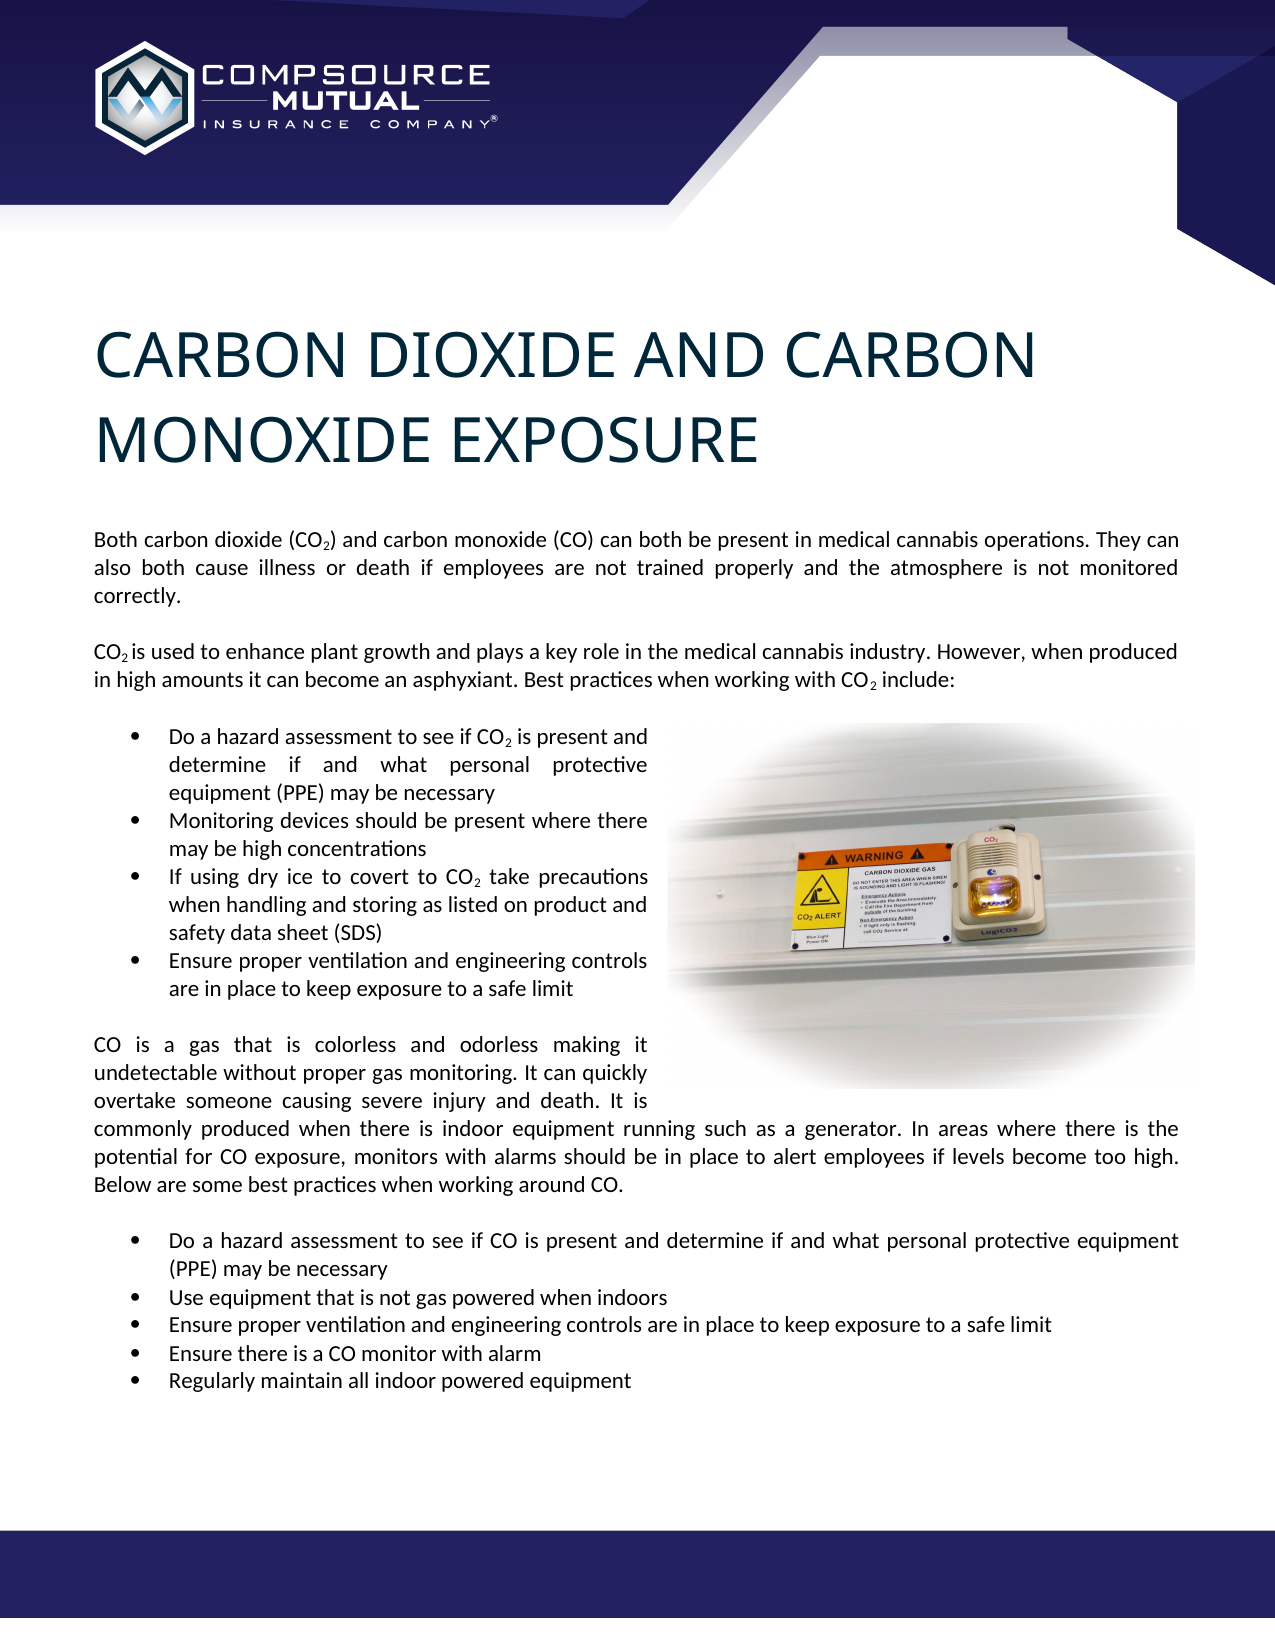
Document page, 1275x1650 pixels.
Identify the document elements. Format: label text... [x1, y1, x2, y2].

list Regularly maintain all indoor powered equipment [131, 1367, 1181, 1395]
subtitle Carbon dioxide and Carbon monoxide exposure [94, 294, 1181, 481]
list Do a hazard assessment to see if CO2 is present and determine if and what personal protective equipment (PPE) may be necessary [131, 722, 1181, 806]
list Ensure proper ventilation and engineering controls are in place to keep exposure to a safe limit [131, 1311, 1181, 1339]
text Both carbon dioxide (CO2) and carbon monoxide (CO) can both be present in medical cannabis operations. They can also both cause illness or death if employees are not trained properly and the atmosphere is not monitored correctly. [94, 525, 1181, 609]
list Use equipment that is not gas powered when indoors [131, 1283, 1181, 1311]
list Ensure proper ventilation and engineering controls are in place to keep exposure to a safe limit [131, 946, 667, 1002]
text CO is a gas that is colorless and odorless making it undetectable without proper gas monitoring. It can quickly overtake someone causing severe injury and death. It is commonly produced when there is indoor equipment running such as a generator. In areas where there is the potential for CO exposure, monitors with alarms should be in place to alert employees if levels become too high. Below are some best practices when working around CO. [94, 1030, 1181, 1198]
list Do a hazard assessment to see if CO is present and determine if and what personal protective equipment (PPE) may be necessary [131, 1227, 1181, 1283]
text CO2 is used to enhance plant growth and plays a key role in the medical cannabis industry. However, when produced in high amounts it can become an asphyxiant. Best practices when working with CO2 include: [94, 637, 1181, 693]
picture [0, 0, 1275, 294]
list Ensure there is a CO monitor with alarm [131, 1339, 1181, 1367]
list If using dry ice to covert to CO2 take precautions when handling and storing as listed on product and safety data sheet (SDS) [131, 862, 667, 946]
picture [667, 723, 1196, 1089]
list Monitoring devices should be present where there may be high concentrations [131, 806, 667, 862]
